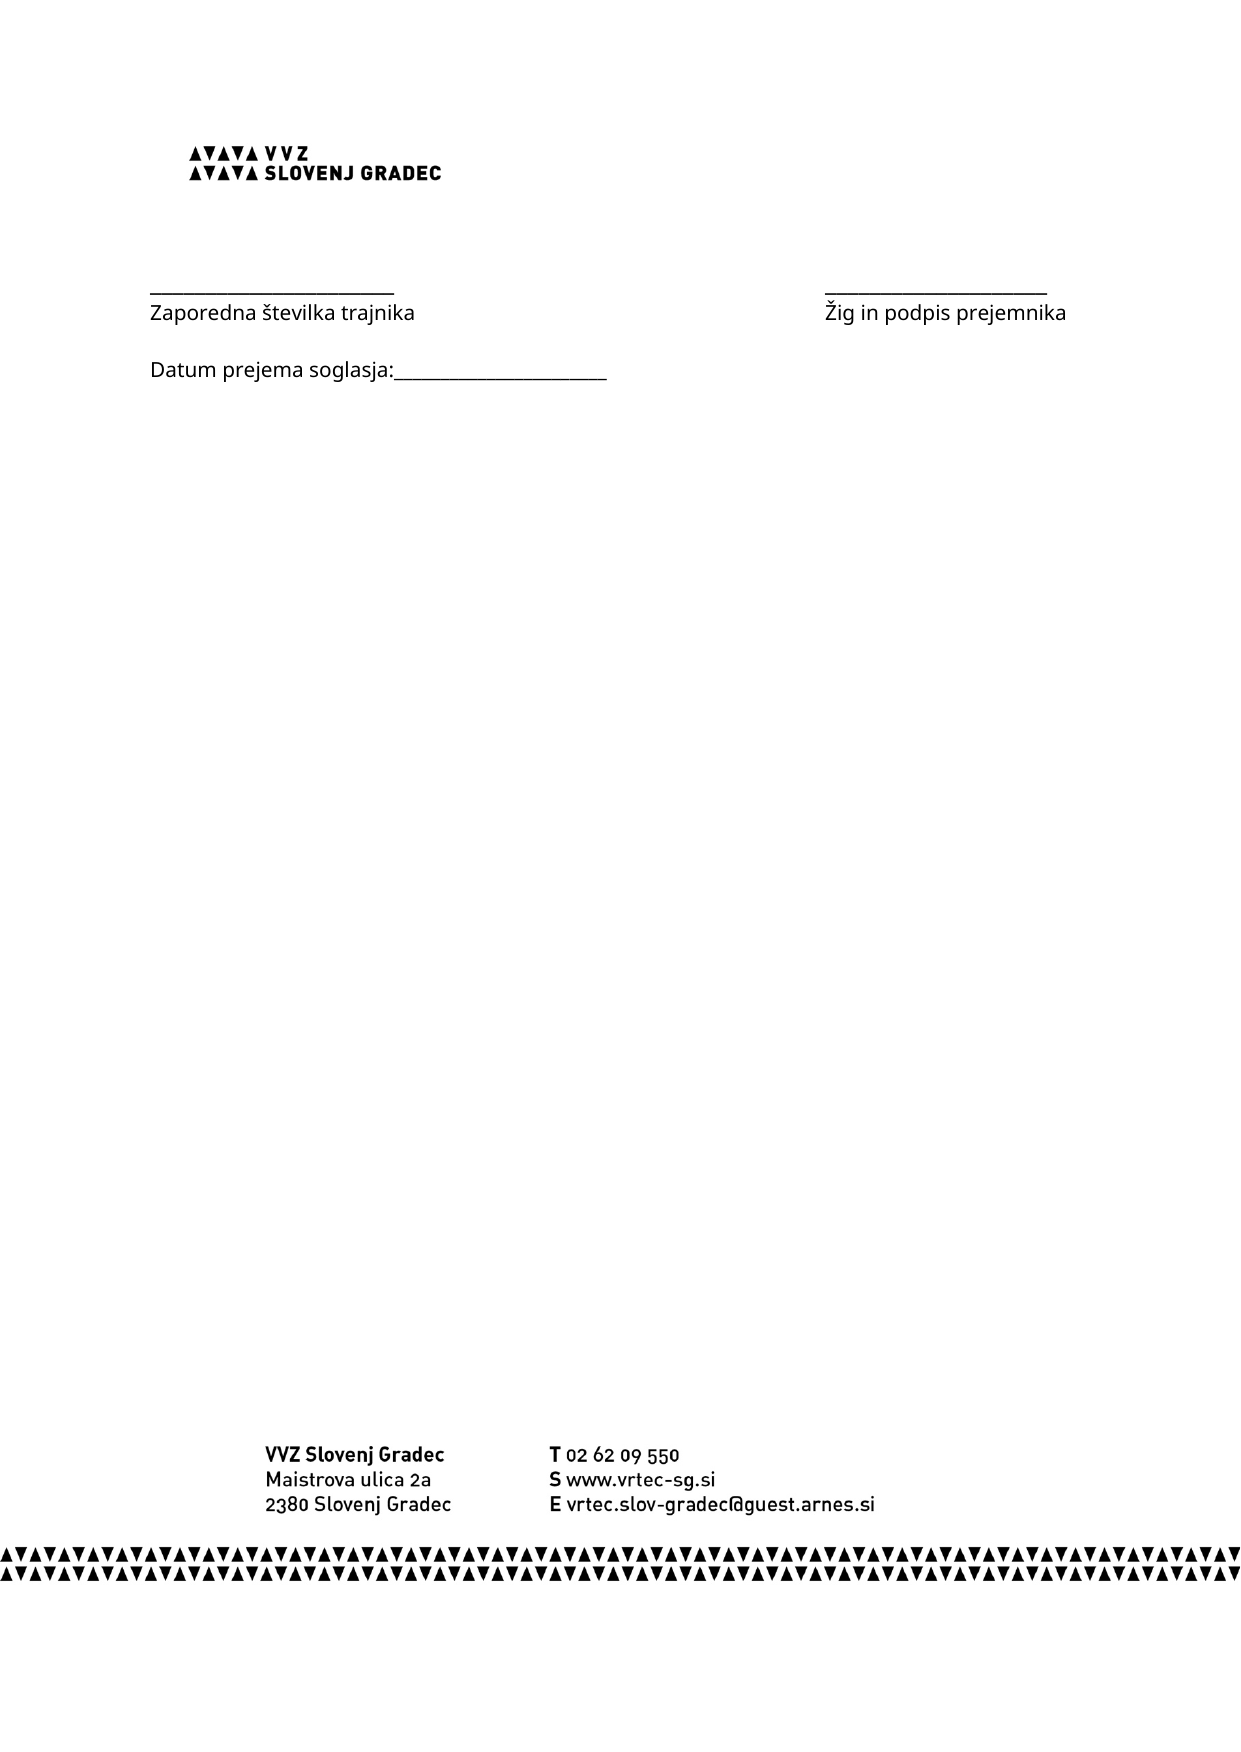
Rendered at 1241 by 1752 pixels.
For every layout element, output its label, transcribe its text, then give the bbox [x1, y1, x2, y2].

text ______________________ ____________________ [150, 264, 1090, 298]
text Datum prejema soglasja:_______________________ [150, 355, 1090, 383]
picture [0, 1378, 1241, 1585]
picture [0, 0, 1236, 205]
text Zaporedna številka trajnika Žig in podpis prejemnika [150, 298, 1090, 327]
